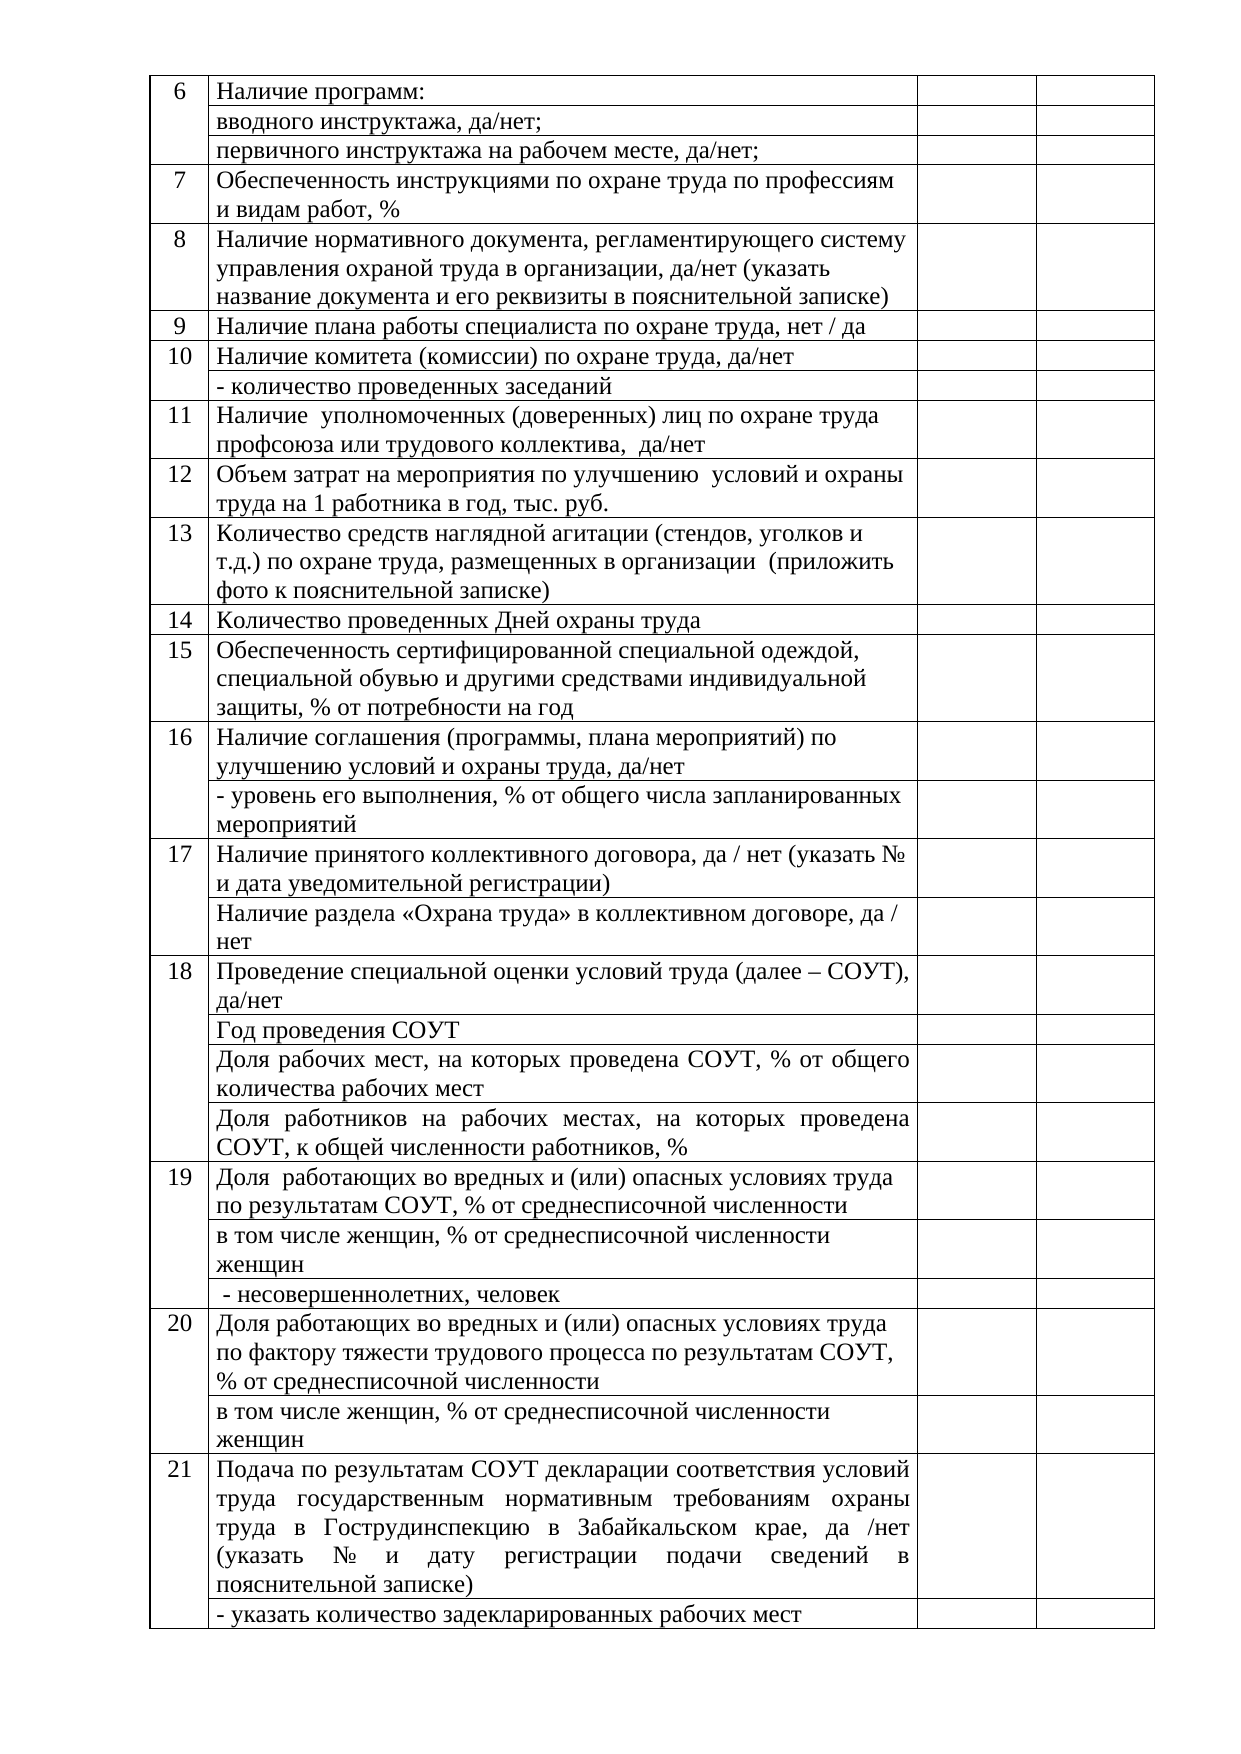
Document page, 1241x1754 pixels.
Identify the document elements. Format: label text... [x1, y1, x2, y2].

table_cell [1037, 781, 1154, 838]
table_cell 10 [151, 341, 208, 399]
table_cell [918, 401, 1036, 458]
table_cell 16 [151, 722, 208, 838]
table_cell Обеспеченность сертифицированной специальной одеждой, специальной обувью и другими средствами индивидуальной защиты, % от потребности на год [209, 635, 917, 721]
table_cell Доля работающих во вредных и (или) опасных условиях труда по результатам СОУТ, % от среднесписочной численности [209, 1162, 917, 1219]
table_cell [918, 839, 1036, 897]
table_cell [1037, 635, 1154, 721]
table_cell [918, 1103, 1036, 1161]
table_cell [918, 136, 1036, 164]
table_cell [918, 1599, 1036, 1628]
table_cell 6 [151, 76, 208, 164]
table_cell - несовершеннолетних, человек [209, 1279, 917, 1307]
table_cell [918, 371, 1036, 399]
table_cell [918, 635, 1036, 721]
table_cell Год проведения СОУТ [209, 1015, 917, 1043]
table_cell [918, 1015, 1036, 1043]
table_cell [1037, 518, 1154, 604]
table_cell [918, 956, 1036, 1014]
table_cell 15 [151, 635, 208, 721]
table_cell 20 [151, 1309, 208, 1453]
table_cell [918, 1279, 1036, 1307]
table_cell [1037, 224, 1154, 310]
table_cell вводного инструктажа, да/нет; [209, 106, 917, 134]
table_cell [918, 1045, 1036, 1102]
table_cell [1037, 1220, 1154, 1278]
table_cell [918, 781, 1036, 838]
table_cell Наличие соглашения (программы, плана мероприятий) по улучшению условий и охраны труда, да/нет [209, 722, 917, 779]
table_cell 19 [151, 1162, 208, 1307]
table_cell [1037, 956, 1154, 1014]
table_cell [1037, 1162, 1154, 1219]
table_cell [1037, 165, 1154, 223]
table_cell [1037, 401, 1154, 458]
table_cell 12 [151, 459, 208, 517]
table_cell 7 [151, 165, 208, 223]
table_cell [918, 165, 1036, 223]
table_cell [1037, 605, 1154, 634]
table_cell [918, 1309, 1036, 1395]
table_cell 21 [151, 1454, 208, 1628]
table_cell - уровень его выполнения, % от общего числа запланированных мероприятий [209, 781, 917, 838]
table_cell Наличие нормативного документа, регламентирующего систему управления охраной труда в организации, да/нет (указать название документа и его реквизиты в пояснительной записке) [209, 224, 917, 310]
table_cell в том числе женщин, % от среднесписочной численности женщин [209, 1396, 917, 1453]
table_cell [1037, 371, 1154, 399]
table_cell Наличие раздела «Охрана труда» в коллективном договоре, да / нет [209, 898, 917, 955]
table_cell [1037, 341, 1154, 370]
table_cell - количество проведенных заседаний [209, 371, 917, 399]
table_cell [1037, 1015, 1154, 1043]
table_cell Наличие уполномоченных (доверенных) лиц по охране труда профсоюза или трудового коллектива, да/нет [209, 401, 917, 458]
table_cell [918, 106, 1036, 134]
table_cell [1037, 1396, 1154, 1453]
table_cell [1037, 311, 1154, 340]
table_cell [1037, 1279, 1154, 1307]
table_cell [1037, 76, 1154, 105]
table_cell в том числе женщин, % от среднесписочной численности женщин [209, 1220, 917, 1278]
table_cell [918, 1220, 1036, 1278]
table_cell - указать количество задекларированных рабочих мест [209, 1599, 917, 1628]
table_cell [1037, 839, 1154, 897]
table_cell 17 [151, 839, 208, 955]
table_cell 9 [151, 311, 208, 340]
table_cell [918, 1396, 1036, 1453]
table_cell Наличие программ: [209, 76, 917, 105]
table_cell Количество средств наглядной агитации (стендов, уголков и т.д.) по охране труда, размещенных в организации (приложить фото к пояснительной записке) [209, 518, 917, 604]
table_cell [918, 898, 1036, 955]
table_cell [918, 459, 1036, 517]
table_cell 8 [151, 224, 208, 310]
table_cell [1037, 136, 1154, 164]
table_cell Проведение специальной оценки условий труда (далее – СОУТ), да/нет [209, 956, 917, 1014]
table_cell Наличие принятого коллективного договора, да / нет (указать № и дата уведомительной регистрации) [209, 839, 917, 897]
table_cell Объем затрат на мероприятия по улучшению условий и охраны труда на 1 работника в год, тыс. руб. [209, 459, 917, 517]
table_cell [918, 224, 1036, 310]
table_cell Обеспеченность инструкциями по охране труда по профессиям и видам работ, % [209, 165, 917, 223]
table_cell Доля работающих во вредных и (или) опасных условиях труда по фактору тяжести трудового процесса по результатам СОУТ, % от среднесписочной численности [209, 1309, 917, 1395]
table_cell [1037, 1454, 1154, 1598]
table_cell [1037, 1309, 1154, 1395]
table_cell [1037, 106, 1154, 134]
table_cell [1037, 898, 1154, 955]
table_cell [918, 1162, 1036, 1219]
table_cell первичного инструктажа на рабочем месте, да/нет; [209, 136, 917, 164]
table_cell [918, 311, 1036, 340]
table_cell [918, 1454, 1036, 1598]
table_cell [918, 605, 1036, 634]
table_cell Количество проведенных Дней охраны труда [209, 605, 917, 634]
table_cell [1037, 1599, 1154, 1628]
table_cell Доля рабочих мест, на которых проведена СОУТ, % от общего количества рабочих мест [209, 1045, 917, 1102]
table_cell [918, 76, 1036, 105]
table_cell Наличие комитета (комиссии) по охране труда, да/нет [209, 341, 917, 370]
table_cell Доля работников на рабочих местах, на которых проведена СОУТ, к общей численности работников, % [209, 1103, 917, 1161]
table_cell 14 [151, 605, 208, 634]
table_cell [1037, 722, 1154, 779]
table_cell 13 [151, 518, 208, 604]
table_cell Подача по результатам СОУТ декларации соответствия условий труда государственным нормативным требованиям охраны труда в Гострудинспекцию в Забайкальском крае, да /нет (указать № и дату регистрации подачи сведений в пояснительной записке) [209, 1454, 917, 1598]
table_cell [918, 518, 1036, 604]
table_cell [918, 722, 1036, 779]
table_cell [1037, 1045, 1154, 1102]
table_cell [1037, 1103, 1154, 1161]
table_cell [918, 341, 1036, 370]
table_cell [1037, 459, 1154, 517]
table_cell 11 [151, 401, 208, 458]
table_cell 18 [151, 956, 208, 1161]
table_cell Наличие плана работы специалиста по охране труда, нет / да [209, 311, 917, 340]
